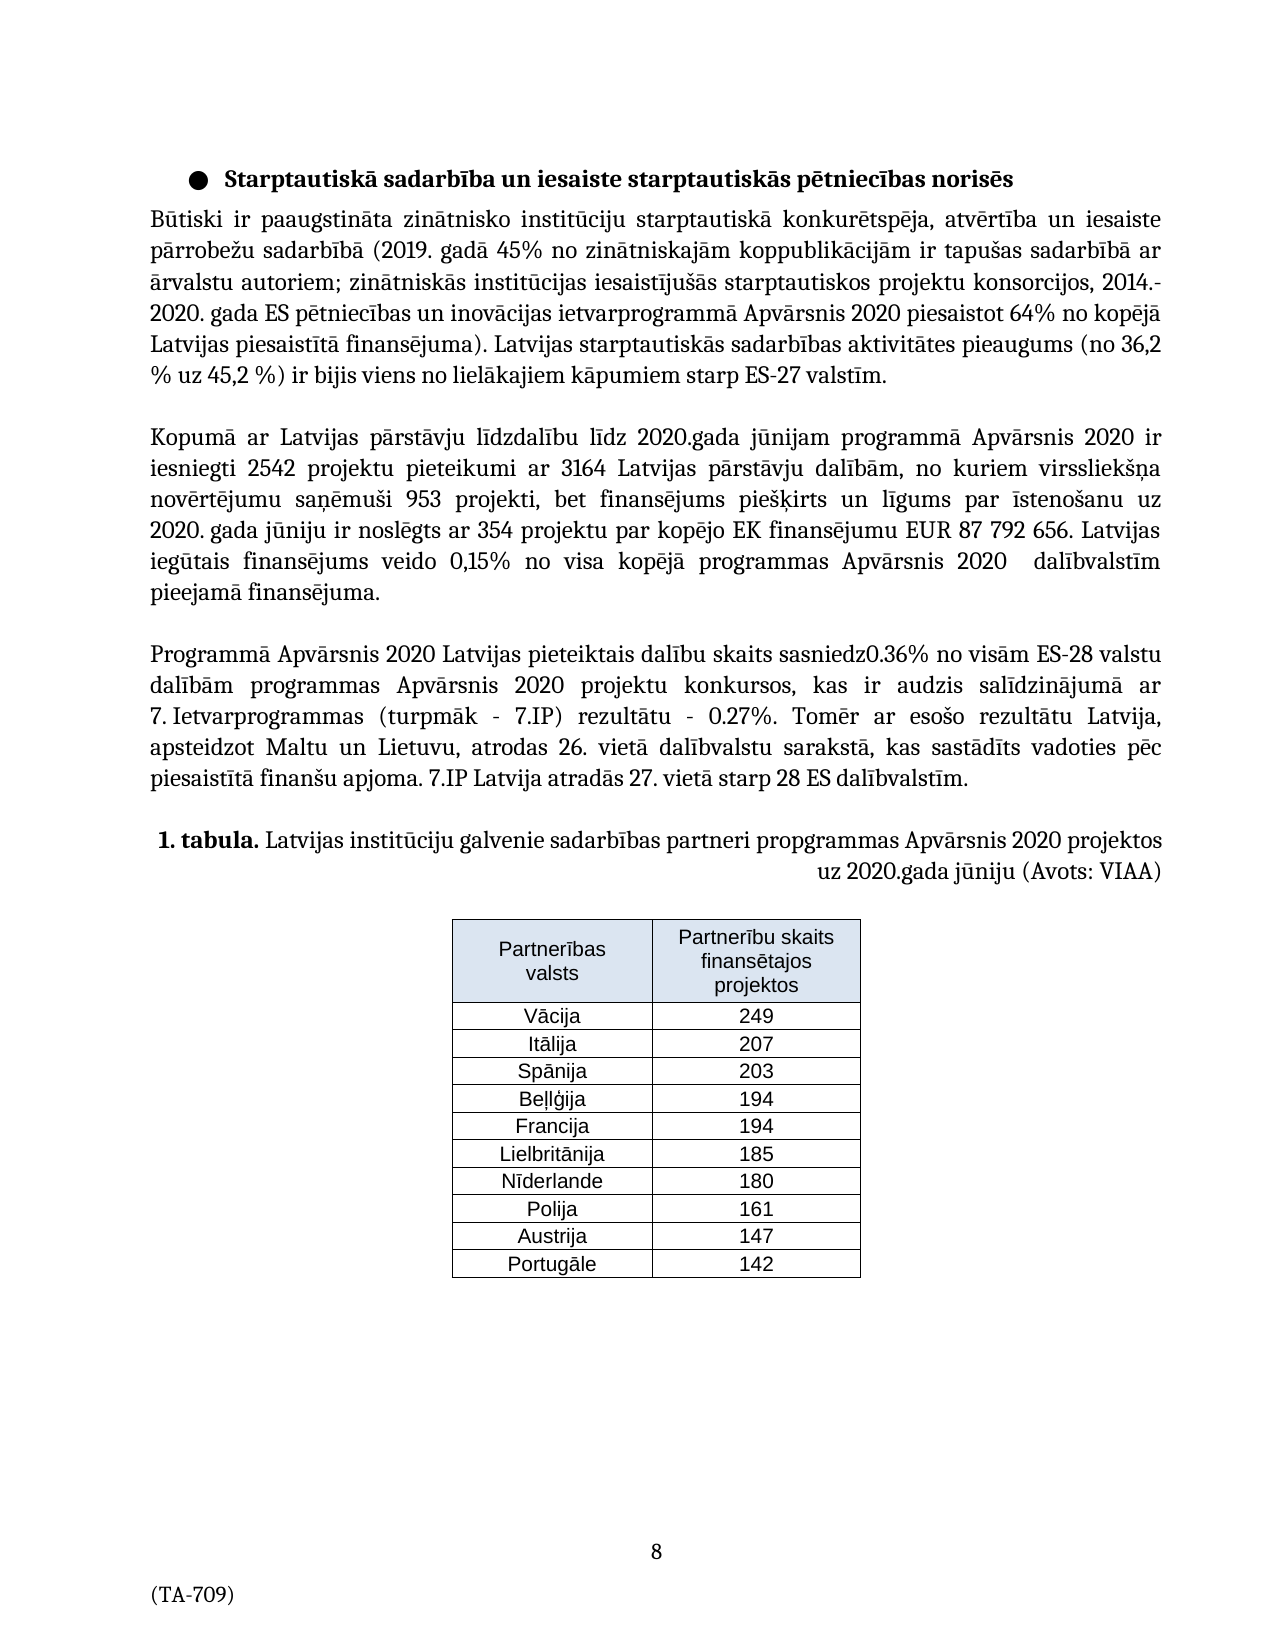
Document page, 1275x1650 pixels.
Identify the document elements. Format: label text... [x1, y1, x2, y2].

table_cell 194 [653, 1113, 860, 1139]
table_cell 207 [653, 1030, 860, 1057]
table_cell Itālija [453, 1030, 652, 1057]
table_cell Polija [453, 1195, 652, 1222]
table_cell 249 [653, 1003, 860, 1029]
table_cell 185 [653, 1140, 860, 1167]
table_cell 142 [653, 1250, 860, 1277]
table_cell Portugāle [453, 1250, 652, 1277]
text Būtiski ir paaugstināta zinātnisko institūciju starptautiskā konkurētspēja, atvērtība un iesaiste pārrobežu sadarbībā (2019. gadā 45% no zinātniskajām koppublikācijām ir tapušas sadarbībā ar ārvalstu autoriem; zinātniskās institūcijas iesaistījušās starptautiskos projektu konsorcijos, 2014.-2020. gada ES pētniecības un inovācijas ietvarprogrammā Apvārsnis 2020 piesaistot 64% no kopējā Latvijas piesaistītā finansējuma). Latvijas starptautiskās sadarbības aktivitātes pieaugums (no 36,2 % uz 45,2 %) ir bijis viens no lielākajiem kāpumiem starp ES-27 valstīm. [150, 205, 1162, 389]
table_header Partnerības valsts [453, 920, 652, 1002]
table_cell Austrija [453, 1223, 652, 1249]
table_cell Nīderlande [453, 1168, 652, 1194]
table_cell Lielbritānija [453, 1140, 652, 1167]
table_cell Francija [453, 1113, 652, 1139]
text 1. tabula. Latvijas institūciju galvenie sadarbības partneri propgrammas Apvārsnis 2020 projektos uz 2020.gada jūniju (Avots: VIAA) [150, 826, 1162, 886]
table_cell Beļlģija [453, 1085, 652, 1112]
text Kopumā ar Latvijas pārstāvju līdzdalību līdz 2020.gada jūnijam programmā Apvārsnis 2020 ir iesniegti 2542 projektu pieteikumi ar 3164 Latvijas pārstāvju dalībām, no kuriem virssliekšņa novērtējumu saņēmuši 953 projekti, bet finansējums piešķirts un līgums par īstenošanu uz 2020. gada jūniju ir noslēgts ar 354 projektu par kopējo EK finansējumu EUR 87 792 656. Latvijas iegūtais finansējums veido 0,15% no visa kopējā programmas Apvārsnis 2020 dalībvalstīm pieejamā finansējuma. [150, 423, 1162, 607]
table_cell 147 [653, 1223, 860, 1249]
table_cell 194 [653, 1085, 860, 1112]
table_cell 161 [653, 1195, 860, 1222]
text Programmā Apvārsnis 2020 Latvijas pieteiktais dalību skaits sasniedz0.36% no visām ES-28 valstu dalībām programmas Apvārsnis 2020 projektu konkursos, kas ir audzis salīdzinājumā ar 7. Ietvarprogrammas (turpmāk - 7.IP) rezultātu - 0.27%. Tomēr ar esošo rezultātu Latvija, apsteidzot Maltu un Lietuvu, atrodas 26. vietā dalībvalstu sarakstā, kas sastādīts vadoties pēc piesaistītā finanšu apjoma. 7.IP Latvija atradās 27. vietā starp 28 ES dalībvalstīm. [150, 640, 1162, 793]
table_cell Spānija [453, 1058, 652, 1084]
list Starptautiskā sadarbība un iesaiste starptautiskās pētniecības norisēs [187, 150, 1162, 201]
table_cell 203 [653, 1058, 860, 1084]
table_cell 180 [653, 1168, 860, 1194]
table_cell Vācija [453, 1003, 652, 1029]
table_header Partnerību skaits finansētajos projektos [653, 920, 860, 1002]
